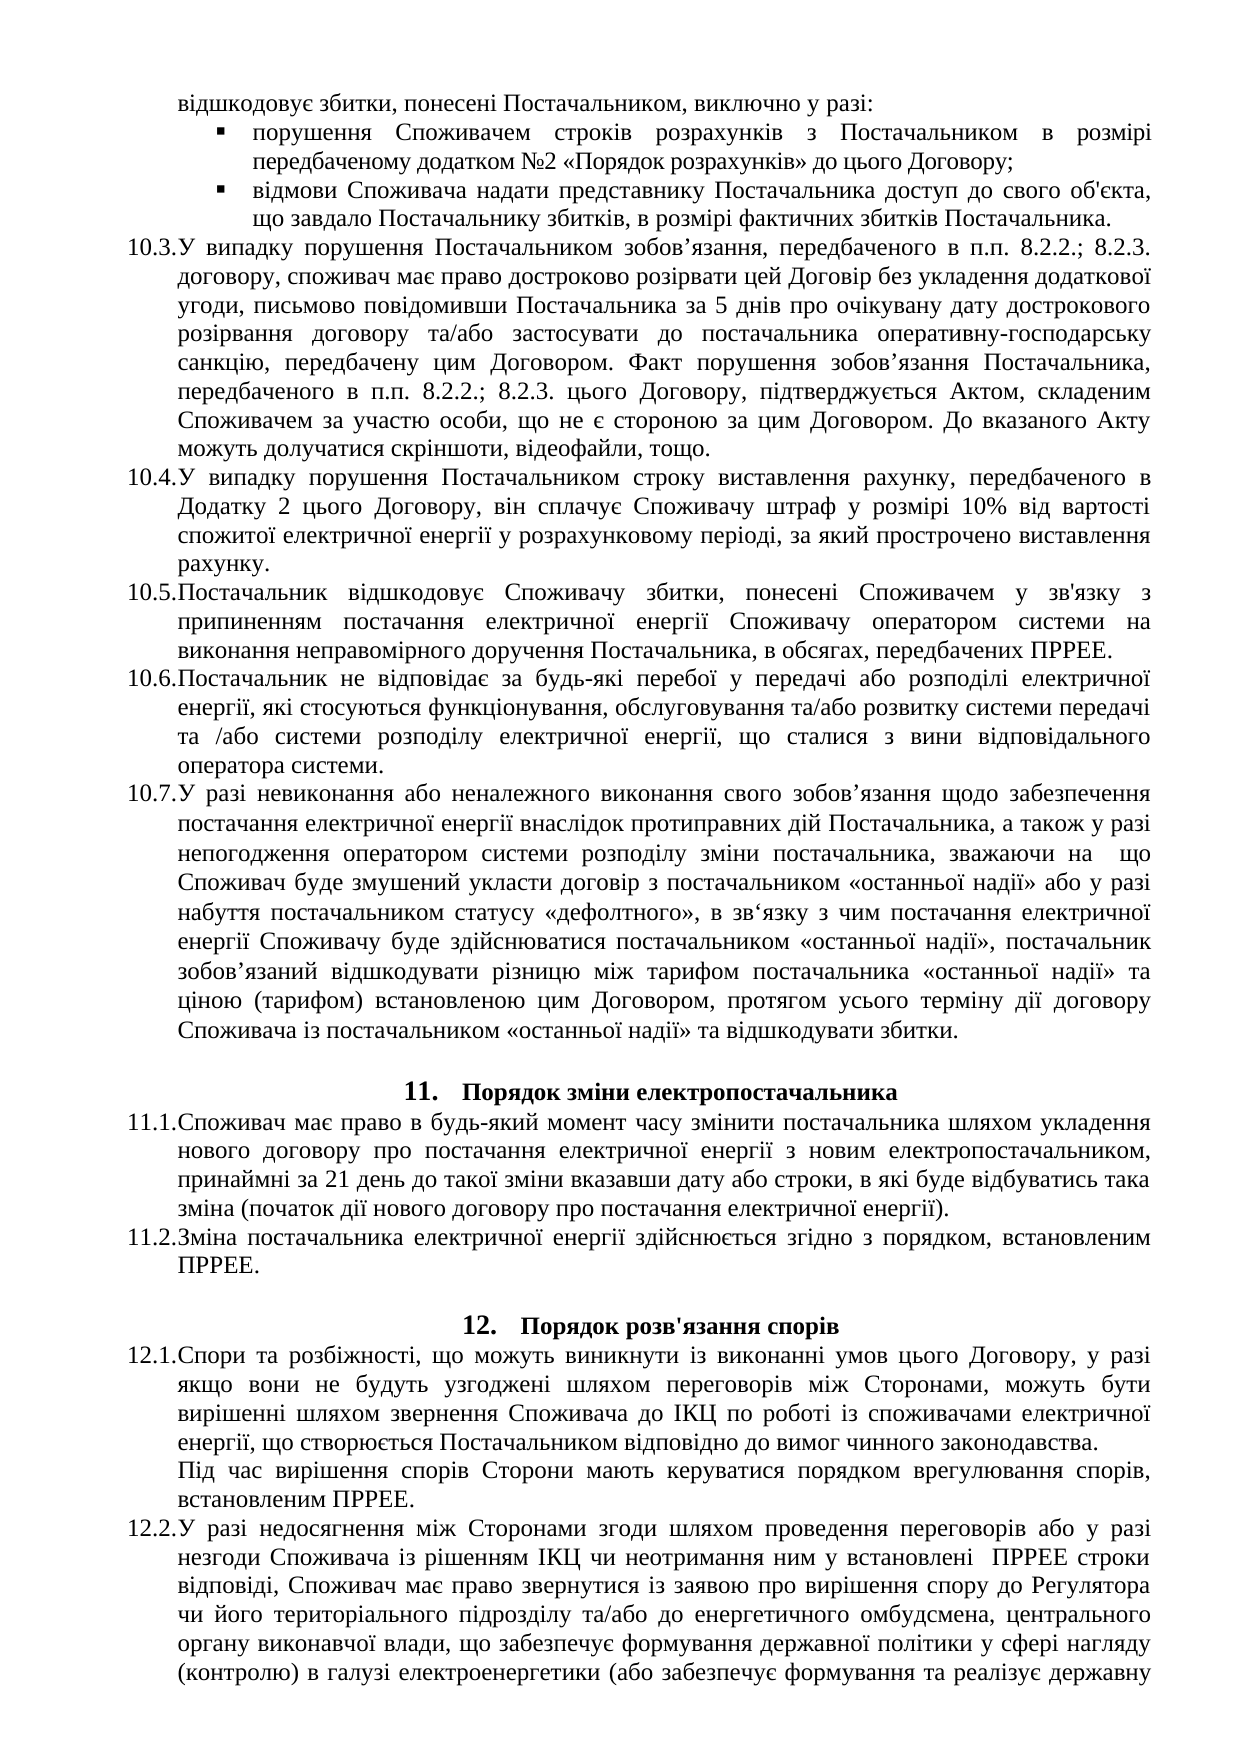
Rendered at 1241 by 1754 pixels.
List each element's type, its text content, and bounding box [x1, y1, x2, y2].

list Зміна постачальника електричної енергії здійснюється згідно з порядком, встановленим ПРРЕЕ. [127, 1222, 1152, 1279]
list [127, 88, 1152, 117]
list Спори та розбіжності, що можуть виникнути із виконанні умов цього Договору, у разі якщо вони не будуть узгоджені шляхом переговорів між Сторонами, можуть бути вирішенні шляхом звернення Споживача до ІКЦ по роботі із споживачами електричної енергії, що створюється Постачальником відповідно до вимог чинного законодавства. [127, 1340, 1152, 1455]
list Порядок зміни електропостачальника [149, 1074, 1152, 1107]
list Споживач має право в будь-який момент часу змінити постачальника шляхом укладення нового договору про постачання електричної енергії з новим електропостачальником, принаймні за 21 день до такої зміни вказавши дату або строки, в які буде відбуватись така зміна (початок дії нового договору про постачання електричної енергії). [127, 1107, 1152, 1222]
list Порядок розв'язання спорів [149, 1308, 1152, 1340]
list Постачальник не відповідає за будь-які перебої у передачі або розподілі електричної енергії, які стосуються функціонування, обслуговування та/або розвитку системи передачі та /або системи розподілу електричної енергії, що сталися з вини відповідального оператора системи. [127, 663, 1152, 778]
text Під час вирішення спорів Сторони мають керуватися порядком врегулювання спорів, встановленим ПРРЕЕ. [177, 1455, 1152, 1513]
list відмови Споживача надати представнику Постачальника доступ до свого об'єкта, що завдало Постачальнику збитків, в розмірі фактичних збитків Постачальника. [215, 175, 1152, 232]
list У випадку порушення Постачальником строку виставлення рахунку, передбаченого в Додатку 2 цього Договору, він сплачує Споживачу штраф у розмірі 10% від вартості спожитої електричної енергії у розрахунковому періоді, за який прострочено виставлення рахунку. [127, 462, 1152, 577]
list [127, 1513, 1152, 1685]
list У разі невиконання або неналежного виконання свого зобов’язання щодо забезпечення постачання електричної енергії внаслідок протиправних дій Постачальника, а також у разі непогодження оператором системи розподілу зміни постачальника, зважаючи на що Споживач буде змушений укласти договір з постачальником «останньої надії» або у разі набуття постачальником статусу «дефолтного», в зв‘язку з чим постачання електричної енергії Споживачу буде здійснюватися постачальником «останньої надії», постачальник зобов’язаний відшкодувати різницю між тарифом постачальника «останньої надії» та ціною (тарифом) встановленою цим Договором, протягом усього терміну дії договору Споживача із постачальником «останньої надії» та відшкодувати збитки. [127, 778, 1152, 1044]
list порушення Споживачем строків розрахунків з Постачальником в розмірі передбаченому додатком №2 «Порядок розрахунків» до цього Договору; [215, 117, 1152, 175]
list Постачальник відшкодовує Споживачу збитки, понесені Споживачем у зв'язку з припиненням постачання електричної енергії Споживачу оператором системи на виконання неправомірного доручення Постачальника, в обсягах, передбачених ПРРЕЕ. [127, 577, 1152, 663]
list У випадку порушення Постачальником зобов’язання, передбаченого в п.п. 8.2.2.; 8.2.3. договору, споживач має право достроково розірвати цей Договір без укладення додаткової угоди, письмово повідомивши Постачальника за 5 днів про очікувану дату дострокового розірвання договору та/або застосувати до постачальника оперативну-господарську санкцію, передбачену цим Договором. Факт порушення зобов’язання Постачальника, передбаченого в п.п. 8.2.2.; 8.2.3. цього Договору, підтверджується Актом, складеним Споживачем за участю особи, що не є стороною за цим Договором. До вказаного Акту можуть долучатися скріншоти, відеофайли, тощо. [127, 232, 1152, 462]
